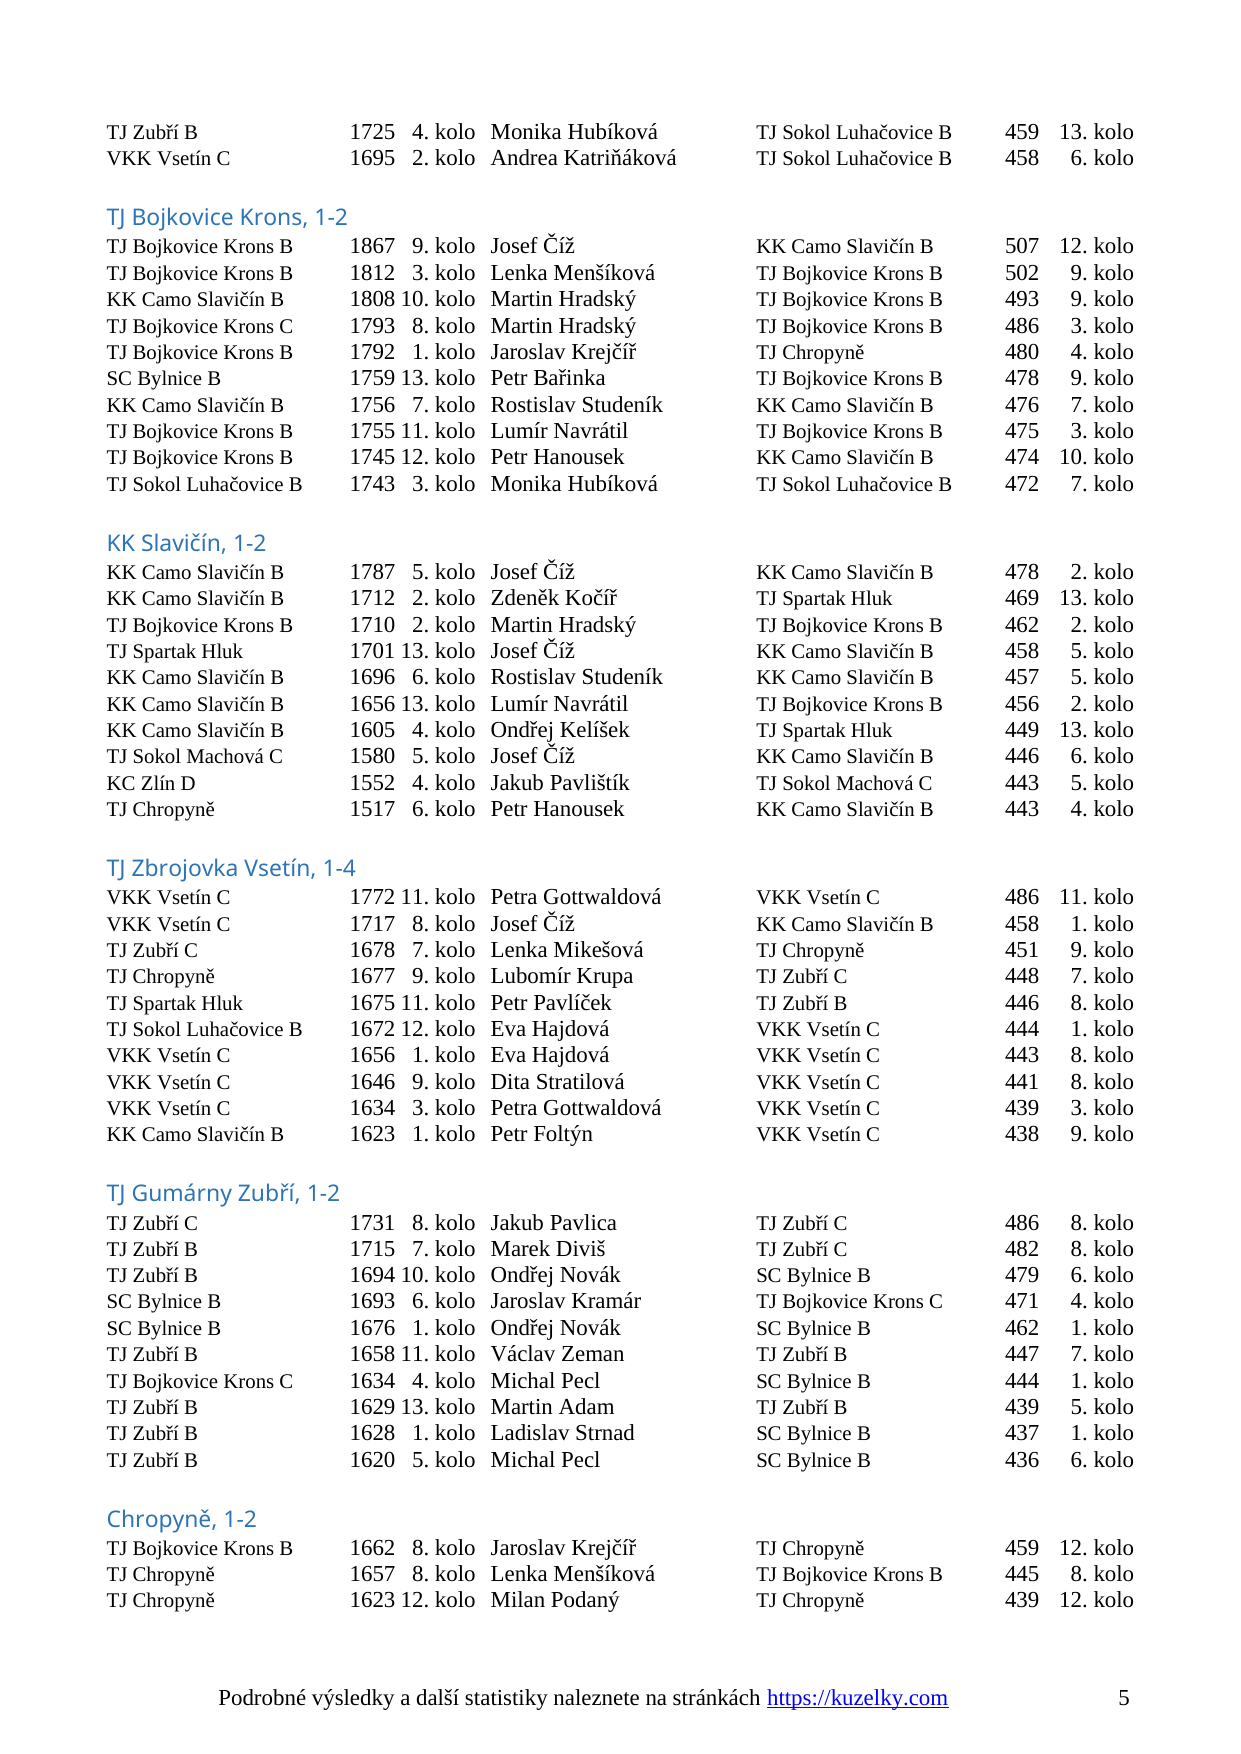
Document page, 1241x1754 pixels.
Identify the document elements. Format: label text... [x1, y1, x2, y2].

text KK Camo Slavičín B 1605 4. kolo Ondřej Kelíšek TJ Spartak Hluk 449 13. kolo [106, 716, 1134, 742]
text KK Camo Slavičín B 1623 1. kolo Petr Foltýn VKK Vsetín C 438 9. kolo [106, 1120, 1134, 1147]
text TJ Chropyně 1657 8. kolo Lenka Menšíková TJ Bojkovice Krons B 445 8. kolo [106, 1560, 1134, 1587]
text TJ Bojkovice Krons C 1793 8. kolo Martin Hradský TJ Bojkovice Krons B 486 3. kolo [106, 312, 1134, 338]
subtitle KK Slavičín, 1-2 [106, 527, 1134, 558]
subtitle TJ Zbrojovka Vsetín, 1-4 [106, 852, 1134, 883]
text VKK Vsetín C 1695 2. kolo Andrea Katriňáková TJ Sokol Luhačovice B 458 6. kolo [106, 144, 1134, 171]
text KK Camo Slavičín B 1808 10. kolo Martin Hradský TJ Bojkovice Krons B 493 9. kolo [106, 285, 1134, 312]
text KK Camo Slavičín B 1787 5. kolo Josef Číž KK Camo Slavičín B 478 2. kolo [106, 558, 1134, 584]
text SC Bylnice B 1759 13. kolo Petr Bařinka TJ Bojkovice Krons B 478 9. kolo [106, 364, 1134, 391]
text VKK Vsetín C 1717 8. kolo Josef Číž KK Camo Slavičín B 458 1. kolo [106, 909, 1134, 936]
text TJ Chropyně 1517 6. kolo Petr Hanousek KK Camo Slavičín B 443 4. kolo [106, 795, 1134, 821]
text TJ Zubří B 1715 7. kolo Marek Diviš TJ Zubří C 482 8. kolo [106, 1235, 1134, 1261]
text TJ Chropyně 1623 12. kolo Milan Podaný TJ Chropyně 439 12. kolo [106, 1587, 1134, 1613]
text TJ Zubří B 1694 10. kolo Ondřej Novák SC Bylnice B 479 6. kolo [106, 1261, 1134, 1288]
text TJ Spartak Hluk 1701 13. kolo Josef Číž KK Camo Slavičín B 458 5. kolo [106, 637, 1134, 663]
text KK Camo Slavičín B 1696 6. kolo Rostislav Studeník KK Camo Slavičín B 457 5. kolo [106, 663, 1134, 690]
subtitle TJ Gumárny Zubří, 1-2 [106, 1177, 1134, 1208]
text TJ Zubří B 1620 5. kolo Michal Pecl SC Bylnice B 436 6. kolo [106, 1446, 1134, 1472]
text TJ Bojkovice Krons B 1662 8. kolo Jaroslav Krejčíř TJ Chropyně 459 12. kolo [106, 1534, 1134, 1560]
text TJ Bojkovice Krons B 1792 1. kolo Jaroslav Krejčíř TJ Chropyně 480 4. kolo [106, 338, 1134, 364]
text VKK Vsetín C 1656 1. kolo Eva Hajdová VKK Vsetín C 443 8. kolo [106, 1041, 1134, 1068]
text TJ Bojkovice Krons B 1812 3. kolo Lenka Menšíková TJ Bojkovice Krons B 502 9. kolo [106, 259, 1134, 285]
text TJ Zubří B 1725 4. kolo Monika Hubíková TJ Sokol Luhačovice B 459 13. kolo [106, 118, 1134, 144]
subtitle TJ Bojkovice Krons, 1-2 [106, 201, 1134, 233]
text TJ Bojkovice Krons B 1710 2. kolo Martin Hradský TJ Bojkovice Krons B 462 2. kolo [106, 611, 1134, 637]
text VKK Vsetín C 1772 11. kolo Petra Gottwaldová VKK Vsetín C 486 11. kolo [106, 883, 1134, 909]
text TJ Sokol Luhačovice B 1672 12. kolo Eva Hajdová VKK Vsetín C 444 1. kolo [106, 1015, 1134, 1041]
text TJ Bojkovice Krons B 1867 9. kolo Josef Číž KK Camo Slavičín B 507 12. kolo [106, 233, 1134, 259]
text TJ Chropyně 1677 9. kolo Lubomír Krupa TJ Zubří C 448 7. kolo [106, 962, 1134, 989]
text KK Camo Slavičín B 1656 13. kolo Lumír Navrátil TJ Bojkovice Krons B 456 2. kolo [106, 690, 1134, 716]
text KK Camo Slavičín B 1756 7. kolo Rostislav Studeník KK Camo Slavičín B 476 7. kolo [106, 391, 1134, 417]
text TJ Zubří C 1731 8. kolo Jakub Pavlica TJ Zubří C 486 8. kolo [106, 1208, 1134, 1235]
text TJ Zubří B 1658 11. kolo Václav Zeman TJ Zubří B 447 7. kolo [106, 1340, 1134, 1367]
text VKK Vsetín C 1634 3. kolo Petra Gottwaldová VKK Vsetín C 439 3. kolo [106, 1094, 1134, 1120]
text SC Bylnice B 1676 1. kolo Ondřej Novák SC Bylnice B 462 1. kolo [106, 1314, 1134, 1340]
text KK Camo Slavičín B 1712 2. kolo Zdeněk Kočíř TJ Spartak Hluk 469 13. kolo [106, 584, 1134, 611]
text TJ Bojkovice Krons B 1745 12. kolo Petr Hanousek KK Camo Slavičín B 474 10. kolo [106, 443, 1134, 470]
text TJ Zubří B 1629 13. kolo Martin Adam TJ Zubří B 439 5. kolo [106, 1393, 1134, 1419]
text TJ Bojkovice Krons B 1755 11. kolo Lumír Navrátil TJ Bojkovice Krons B 475 3. kolo [106, 417, 1134, 443]
subtitle Chropyně, 1-2 [106, 1503, 1134, 1534]
text TJ Bojkovice Krons C 1634 4. kolo Michal Pecl SC Bylnice B 444 1. kolo [106, 1367, 1134, 1393]
text VKK Vsetín C 1646 9. kolo Dita Stratilová VKK Vsetín C 441 8. kolo [106, 1068, 1134, 1094]
text TJ Sokol Luhačovice B 1743 3. kolo Monika Hubíková TJ Sokol Luhačovice B 472 7. kolo [106, 470, 1134, 496]
text TJ Sokol Machová C 1580 5. kolo Josef Číž KK Camo Slavičín B 446 6. kolo [106, 742, 1134, 769]
text SC Bylnice B 1693 6. kolo Jaroslav Kramár TJ Bojkovice Krons C 471 4. kolo [106, 1288, 1134, 1314]
text KC Zlín D 1552 4. kolo Jakub Pavlištík TJ Sokol Machová C 443 5. kolo [106, 769, 1134, 795]
text TJ Zubří C 1678 7. kolo Lenka Mikešová TJ Chropyně 451 9. kolo [106, 936, 1134, 962]
text TJ Zubří B 1628 1. kolo Ladislav Strnad SC Bylnice B 437 1. kolo [106, 1419, 1134, 1446]
text TJ Spartak Hluk 1675 11. kolo Petr Pavlíček TJ Zubří B 446 8. kolo [106, 989, 1134, 1015]
